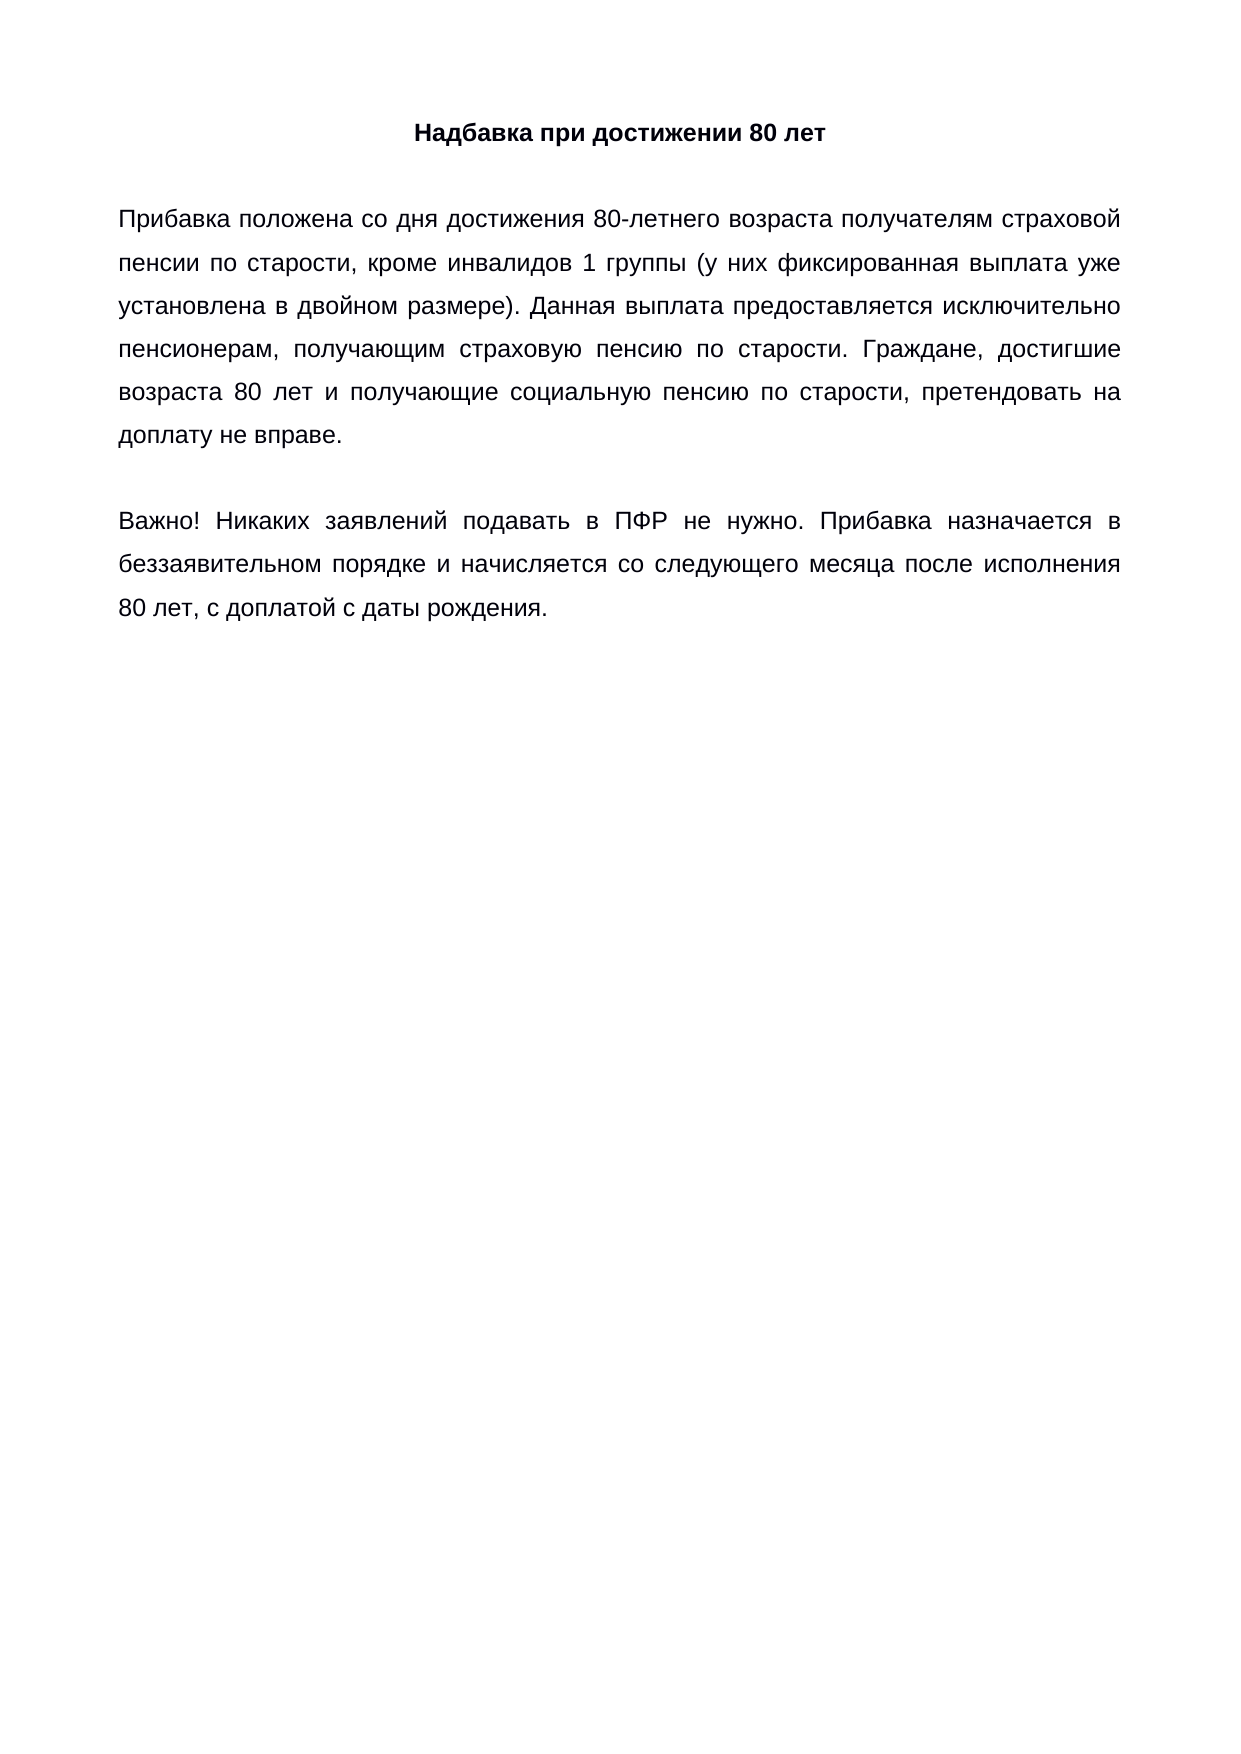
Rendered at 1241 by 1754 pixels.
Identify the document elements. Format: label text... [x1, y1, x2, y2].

text Прибавка положена со дня достижения 80-летнего возраста получателям страховой пенсии по старости, кроме инвалидов 1 группы (у них фиксированная выплата уже установлена в двойном размере). Данная выплата предоставляется исключительно пенсионерам, получающим страховую пенсию по старости. Граждане, достигшие возраста 80 лет и получающие социальную пенсию по старости, претендовать на доплату не вправе. [118, 204, 1122, 449]
text Надбавка при достижении 80 лет [118, 118, 1122, 147]
text Важно! Никаких заявлений подавать в ПФР не нужно. Прибавка назначается в беззаявительном порядке и начисляется со следующего месяца после исполнения 80 лет, с доплатой с даты рождения. [118, 506, 1122, 621]
